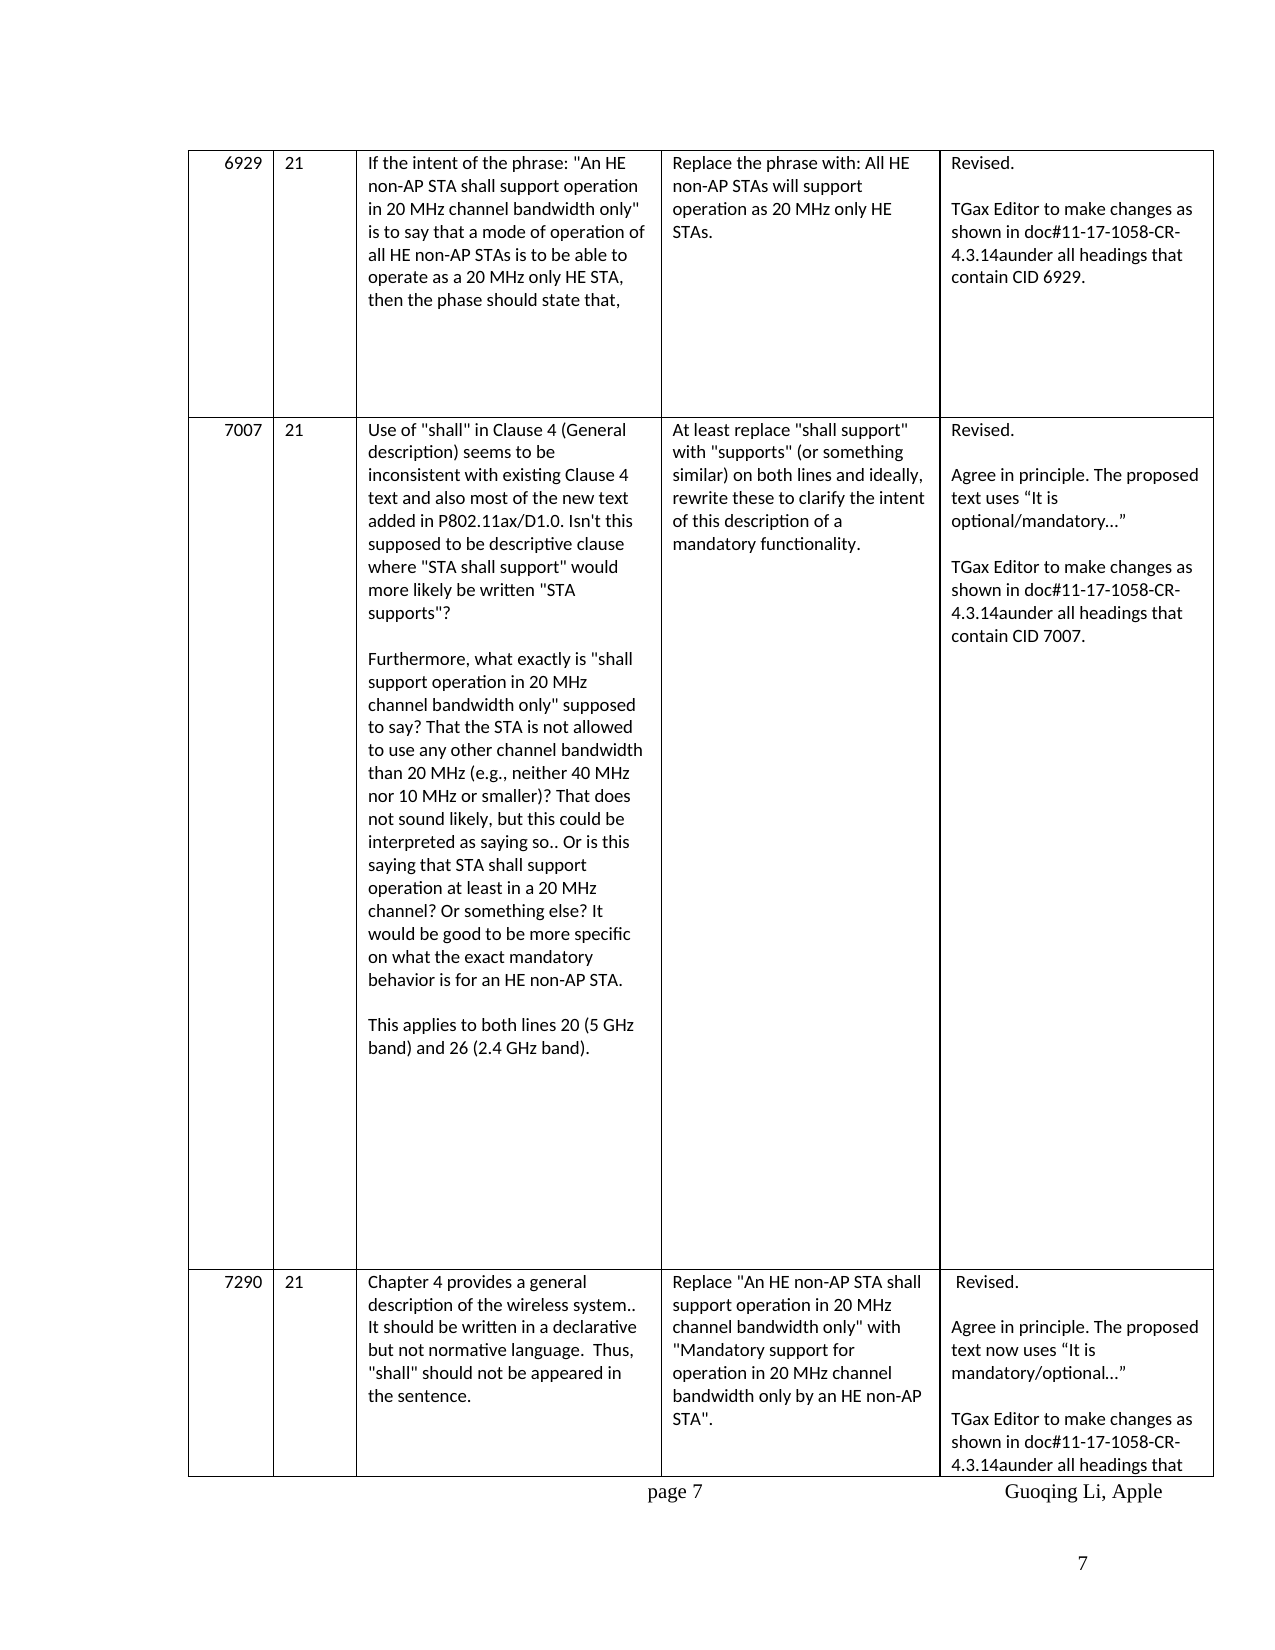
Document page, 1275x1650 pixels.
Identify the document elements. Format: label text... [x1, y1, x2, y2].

table_cell 7007 [189, 418, 273, 1269]
table_cell Replace the phrase with: All HE non-AP STAs will support operation as 20 MHz only HE STAs. [662, 151, 939, 417]
table_cell 21 [274, 418, 356, 1269]
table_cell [357, 1270, 661, 1476]
table_cell At least replace "shall support" with "supports" (or something similar) on both lines and ideally, rewrite these to clarify the intent of this description of a mandatory functionality. [662, 418, 939, 1269]
table_cell Revised. Agree in principle. The proposed text uses “It is optional/mandatory…” TGax Editor to make changes as shown in doc#11-17-1058-CR-4.3.14aunder all headings that contain CID 7007. [941, 418, 1213, 1269]
table_cell 21 [274, 1270, 356, 1476]
table_cell Revised. TGax Editor to make changes as shown in doc#11-17-1058-CR-4.3.14aunder all headings that contain CID 6929. [941, 151, 1213, 417]
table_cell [941, 1270, 1213, 1476]
table_cell 7290 [189, 1270, 273, 1476]
table_cell If the intent of the phrase: "An HE non-AP STA shall support operation in 20 MHz channel bandwidth only" is to say that a mode of operation of all HE non-AP STAs is to be able to operate as a 20 MHz only HE STA, then the phase should state that, [357, 151, 661, 417]
table_cell 21 [274, 151, 356, 417]
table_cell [662, 1270, 939, 1476]
table_cell 6929 [189, 151, 273, 417]
table_cell Use of "shall" in Clause 4 (General description) seems to be inconsistent with existing Clause 4 text and also most of the new text added in P802.11ax/D1.0. Isn't this supposed to be descriptive clause where "STA shall support" would more likely be written "STA supports"? Furthermore, what exactly is "shall support operation in 20 MHz channel bandwidth only" supposed to say? That the STA is not allowed to use any other channel bandwidth than 20 MHz (e.g., neither 40 MHz nor 10 MHz or smaller)? That does not sound likely, but this could be interpreted as saying so.. Or is this saying that STA shall support operation at least in a 20 MHz channel? Or something else? It would be good to be more specific on what the exact mandatory behavior is for an HE non-AP STA. This applies to both lines 20 (5 GHz band) and 26 (2.4 GHz band). [357, 418, 661, 1269]
